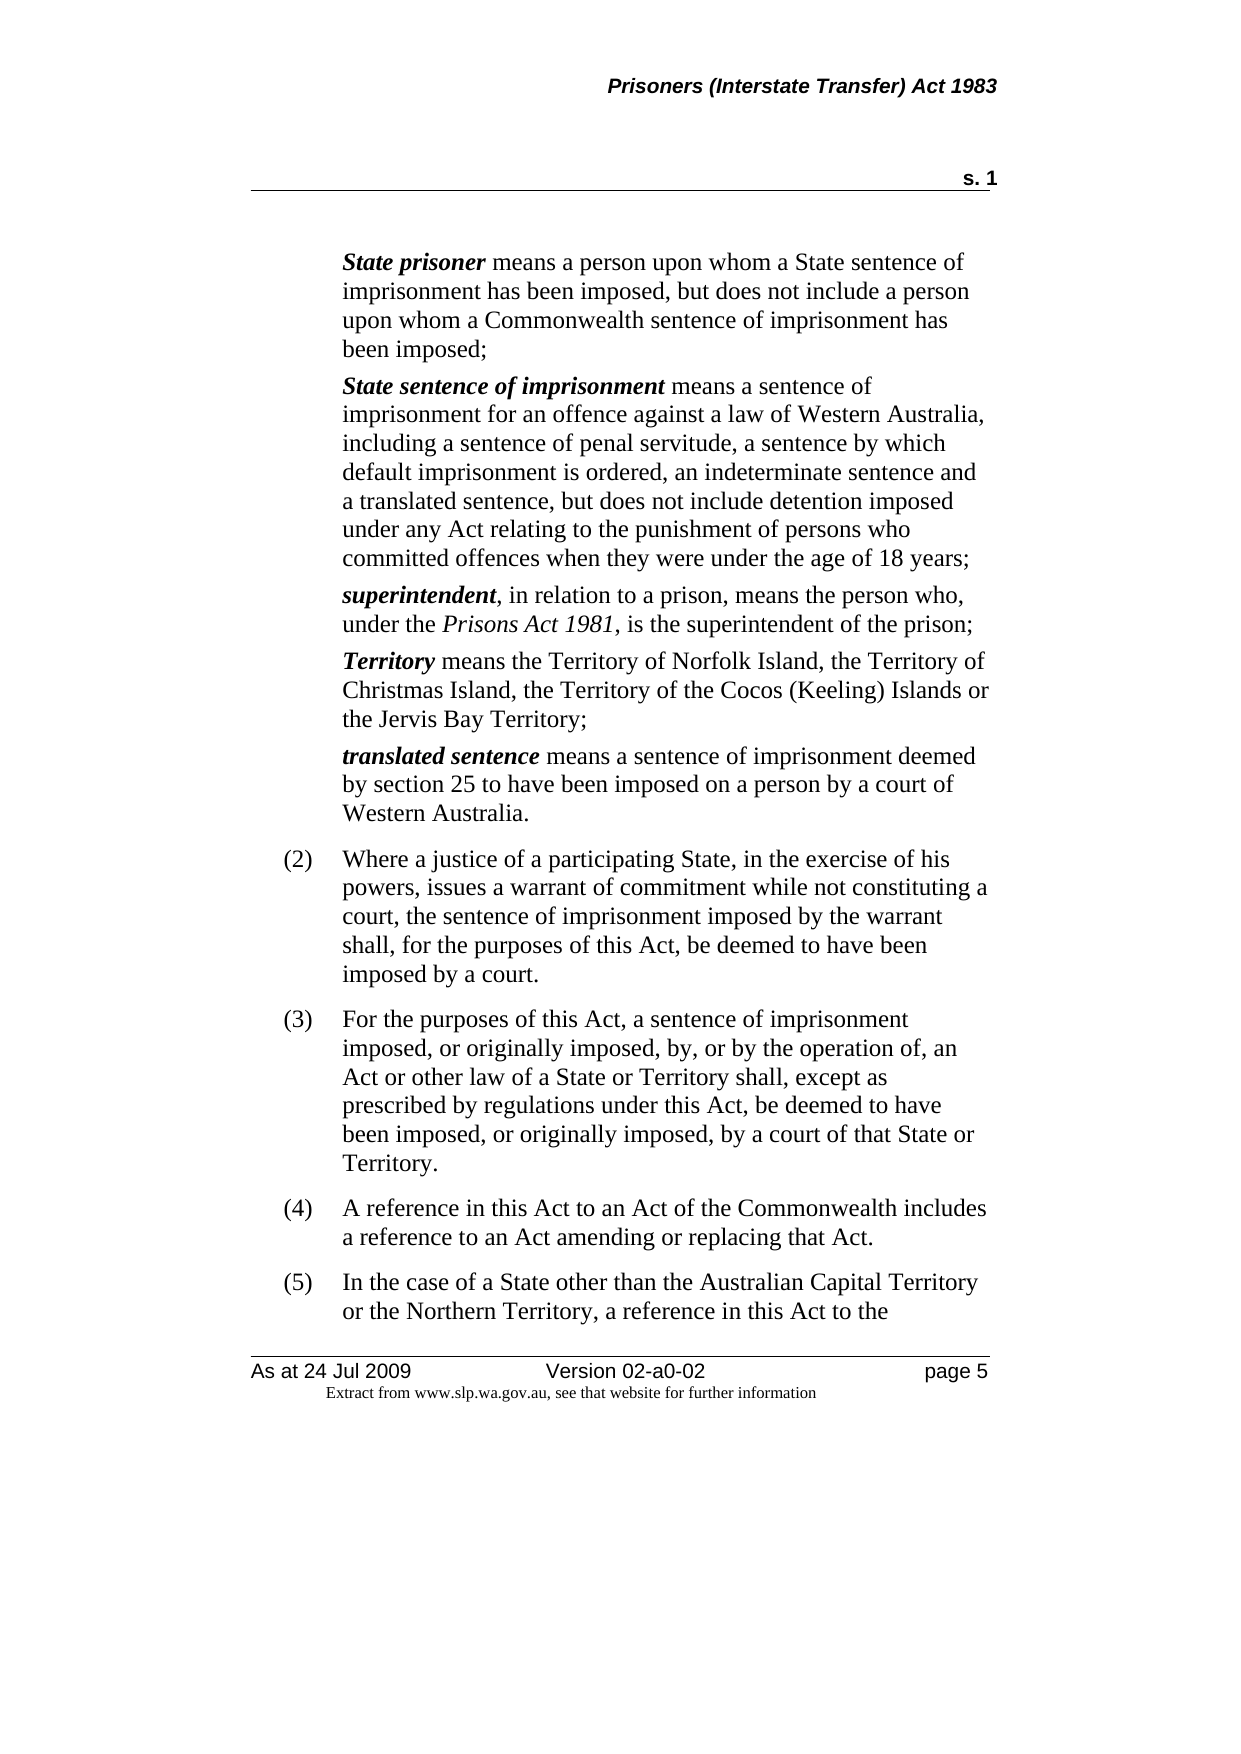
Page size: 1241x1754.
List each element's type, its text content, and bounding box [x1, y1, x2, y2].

text State prisoner means a person upon whom a State sentence of imprisonment has been imposed, but does not include a person upon whom a Commonwealth sentence of imprisonment has been imposed; [251, 247, 990, 362]
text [251, 1267, 990, 1325]
text (3) For the purposes of this Act, a sentence of imprisonment imposed, or originally imposed, by, or by the operation of, an Act or other law of a State or Territory shall, except as prescribed by regulations under this Act, be deemed to have been imposed, or originally imposed, by a court of that State or Territory. [251, 1004, 990, 1177]
text translated sentence means a sentence of imprisonment deemed by section 25 to have been imposed on a person by a court of Western Australia. [251, 741, 990, 827]
text State sentence of imprisonment means a sentence of imprisonment for an offence against a law of Western Australia, including a sentence of penal servitude, a sentence by which default imprisonment is ordered, an indeterminate sentence and a translated sentence, but does not include detention imposed under any Act relating to the punishment of persons who committed offences when they were under the age of 18 years; [251, 371, 990, 572]
text (2) Where a justice of a participating State, in the exercise of his powers, issues a warrant of commitment while not constituting a court, the sentence of imprisonment imposed by the warrant shall, for the purposes of this Act, be deemed to have been imposed by a court. [251, 844, 990, 987]
text Territory means the Territory of Norfolk Island, the Territory of Christmas Island, the Territory of the Cocos (Keeling) Islands or the Jervis Bay Territory; [251, 646, 990, 732]
text superintendent, in relation to a prison, means the person who, under the Prisons Act 1981, is the superintendent of the prison; [251, 580, 990, 638]
text (4) A reference in this Act to an Act of the Commonwealth includes a reference to an Act amending or replacing that Act. [251, 1193, 990, 1251]
